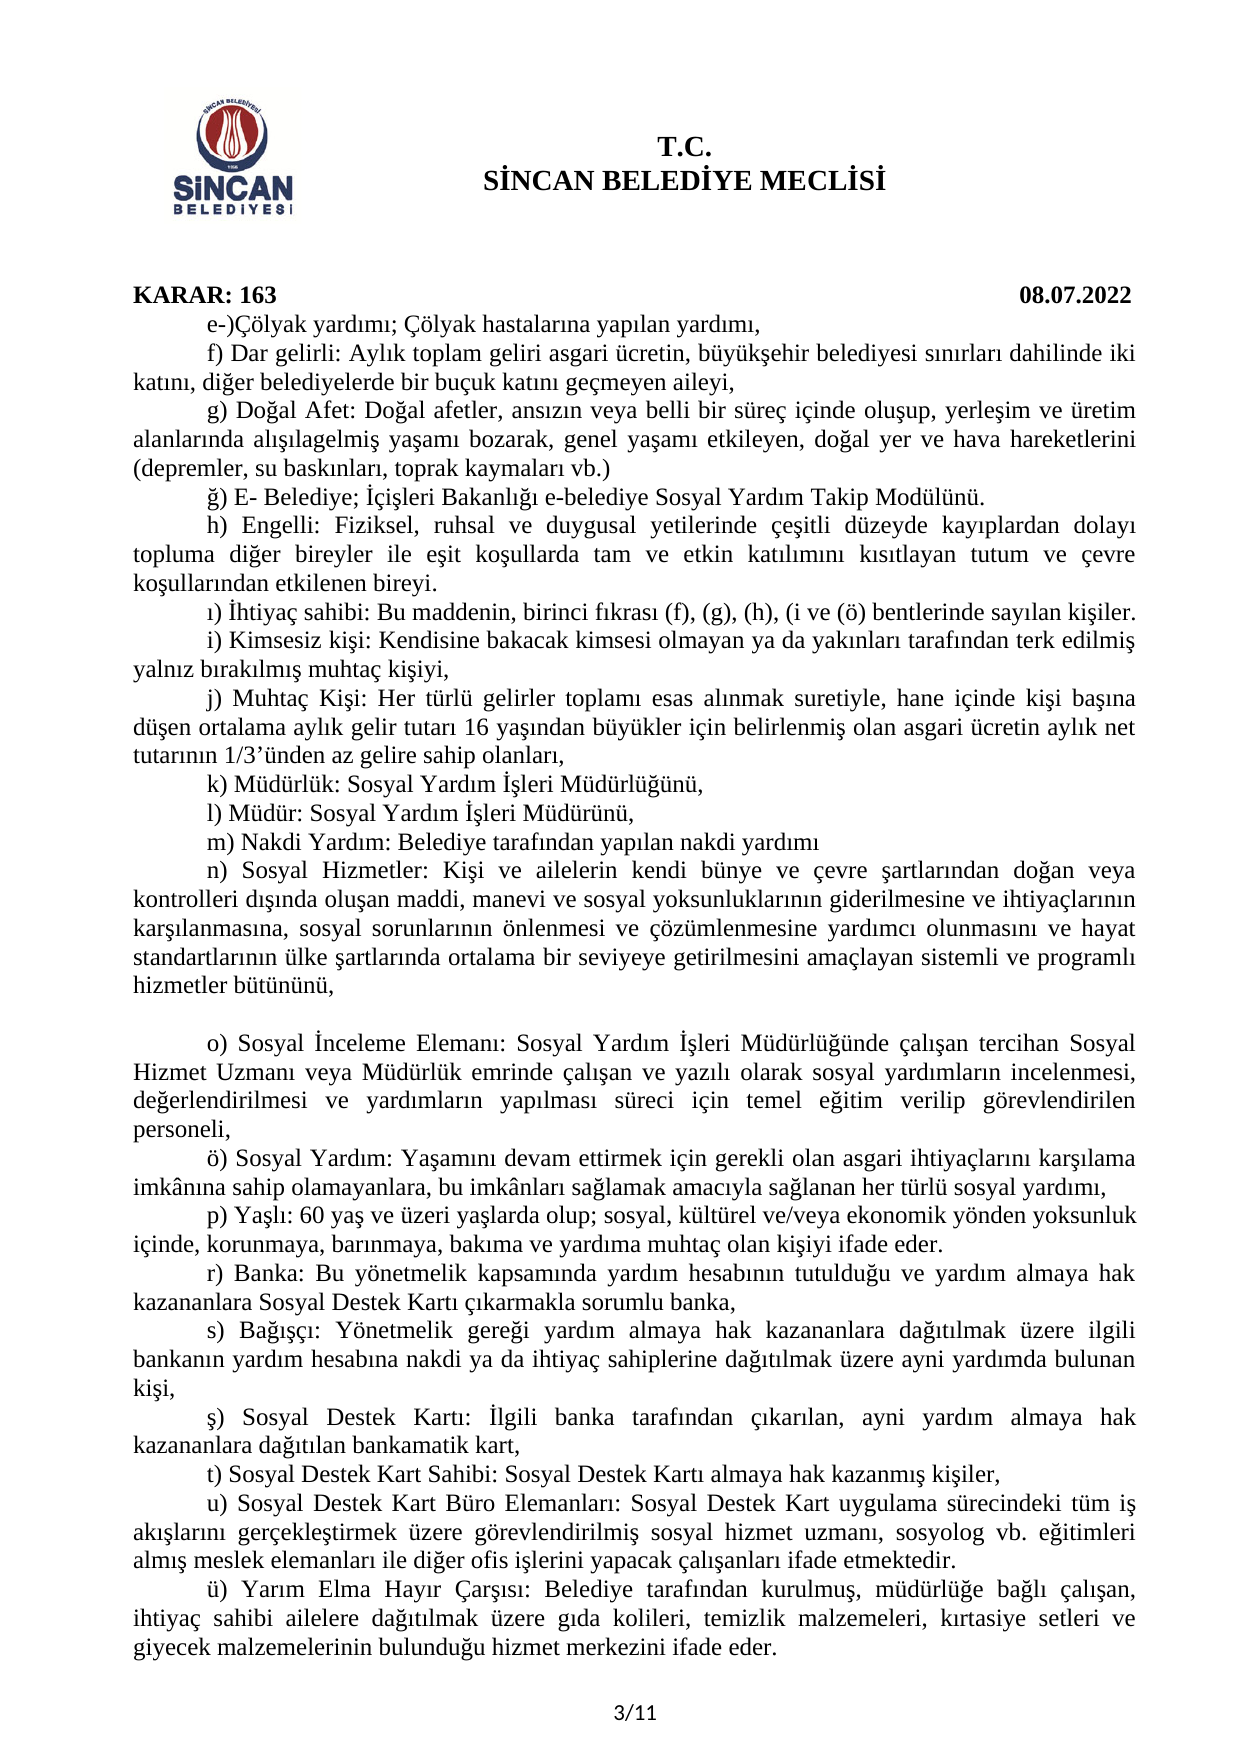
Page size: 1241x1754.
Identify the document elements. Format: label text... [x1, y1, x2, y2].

text r) Banka: Bu yönetmelik kapsamında yardım hesabının tutulduğu ve yardım almaya hak kazananlara Sosyal Destek Kartı çıkarmakla sorumlu banka, [133, 1258, 1137, 1316]
text j) Muhtaç Kişi: Her türlü gelirler toplamı esas alınmak suretiyle, hane içinde kişi başına düşen ortalama aylık gelir tutarı 16 yaşından büyükler için belirlenmiş olan asgari ücretin aylık net tutarının 1/3’ünden az gelire sahip olanları, [133, 683, 1137, 769]
text l) Müdür: Sosyal Yardım İşleri Müdürünü, [133, 798, 1137, 827]
text f) Dar gelirli: Aylık toplam geliri asgari ücretin, büyükşehir belediyesi sınırları dahilinde iki katını, diğer belediyelerde bir buçuk katını geçmeyen aileyi, [133, 338, 1137, 396]
text p) Yaşlı: 60 yaş ve üzeri yaşlarda olup; sosyal, kültürel ve/veya ekonomik yönden yoksunluk içinde, korunmaya, barınmaya, bakıma ve yardıma muhtaç olan kişiyi ifade eder. [133, 1201, 1137, 1258]
picture [164, 87, 302, 224]
text ı) İhtiyaç sahibi: Bu maddenin, birinci fıkrası (f), (g), (h), (i ve (ö) bentlerinde sayılan kişiler. [133, 597, 1137, 626]
text ğ) E- Belediye; İçişleri Bakanlığı e-belediye Sosyal Yardım Takip Modülünü. [133, 482, 1137, 511]
text ü) Yarım Elma Hayır Çarşısı: Belediye tarafından kurulmuş, müdürlüğe bağlı çalışan, ihtiyaç sahibi ailelere dağıtılmak üzere gıda kolileri, temizlik malzemeleri, kırtasiye setleri ve giyecek malzemelerinin bulunduğu hizmet merkezini ifade eder. [133, 1574, 1137, 1661]
text u) Sosyal Destek Kart Büro Elemanları: Sosyal Destek Kart uygulama sürecindeki tüm iş akışlarını gerçekleştirmek üzere görevlendirilmiş sosyal hizmet uzmanı, sosyolog vb. eğitimleri almış meslek elemanları ile diğer ofis işlerini yapacak çalışanları ifade etmektedir. [133, 1488, 1137, 1574]
text m) Nakdi Yardım: Belediye tarafından yapılan nakdi yardımı [133, 827, 1137, 856]
text o) Sosyal İnceleme Elemanı: Sosyal Yardım İşleri Müdürlüğünde çalışan tercihan Sosyal Hizmet Uzmanı veya Müdürlük emrinde çalışan ve yazılı olarak sosyal yardımların incelenmesi, değerlendirilmesi ve yardımların yapılması süreci için temel eğitim verilip görevlendirilen personeli, [133, 1028, 1137, 1143]
text t) Sosyal Destek Kart Sahibi: Sosyal Destek Kartı almaya hak kazanmış kişiler, [133, 1459, 1137, 1488]
text e-)Çölyak yardımı; Çölyak hastalarına yapılan yardımı, [133, 309, 1137, 338]
text k) Müdürlük: Sosyal Yardım İşleri Müdürlüğünü, [133, 769, 1137, 798]
text ö) Sosyal Yardım: Yaşamını devam ettirmek için gerekli olan asgari ihtiyaçlarını karşılama imkânına sahip olamayanlara, bu imkânları sağlamak amacıyla sağlanan her türlü sosyal yardımı, [133, 1143, 1137, 1201]
text g) Doğal Afet: Doğal afetler, ansızın veya belli bir süreç içinde oluşup, yerleşim ve üretim alanlarında alışılagelmiş yaşamı bozarak, genel yaşamı etkileyen, doğal yer ve hava hareketlerini (depremler, su baskınları, toprak kaymaları vb.) [133, 396, 1137, 482]
text n) Sosyal Hizmetler: Kişi ve ailelerin kendi bünye ve çevre şartlarından doğan veya kontrolleri dışında oluşan maddi, manevi ve sosyal yoksunluklarının giderilmesine ve ihtiyaçlarının karşılanmasına, sosyal sorunlarının önlenmesi ve çözümlenmesine yardımcı olunmasını ve hayat standartlarının ülke şartlarında ortalama bir seviyeye getirilmesini amaçlayan sistemli ve programlı hizmetler bütününü, [133, 856, 1137, 999]
text s) Bağışçı: Yönetmelik gereği yardım almaya hak kazananlara dağıtılmak üzere ilgili bankanın yardım hesabına nakdi ya da ihtiyaç sahiplerine dağıtılmak üzere ayni yardımda bulunan kişi, [133, 1316, 1137, 1402]
text h) Engelli: Fiziksel, ruhsal ve duygusal yetilerinde çeşitli düzeyde kayıplardan dolayı topluma diğer bireyler ile eşit koşullarda tam ve etkin katılımını kısıtlayan tutum ve çevre koşullarından etkilenen bireyi. [133, 511, 1137, 597]
text i) Kimsesiz kişi: Kendisine bakacak kimsesi olmayan ya da yakınları tarafından terk edilmiş yalnız bırakılmış muhtaç kişiyi, [133, 626, 1137, 683]
text ş) Sosyal Destek Kartı: İlgili banka tarafından çıkarılan, ayni yardım almaya hak kazananlara dağıtılan bankamatik kart, [133, 1402, 1137, 1459]
